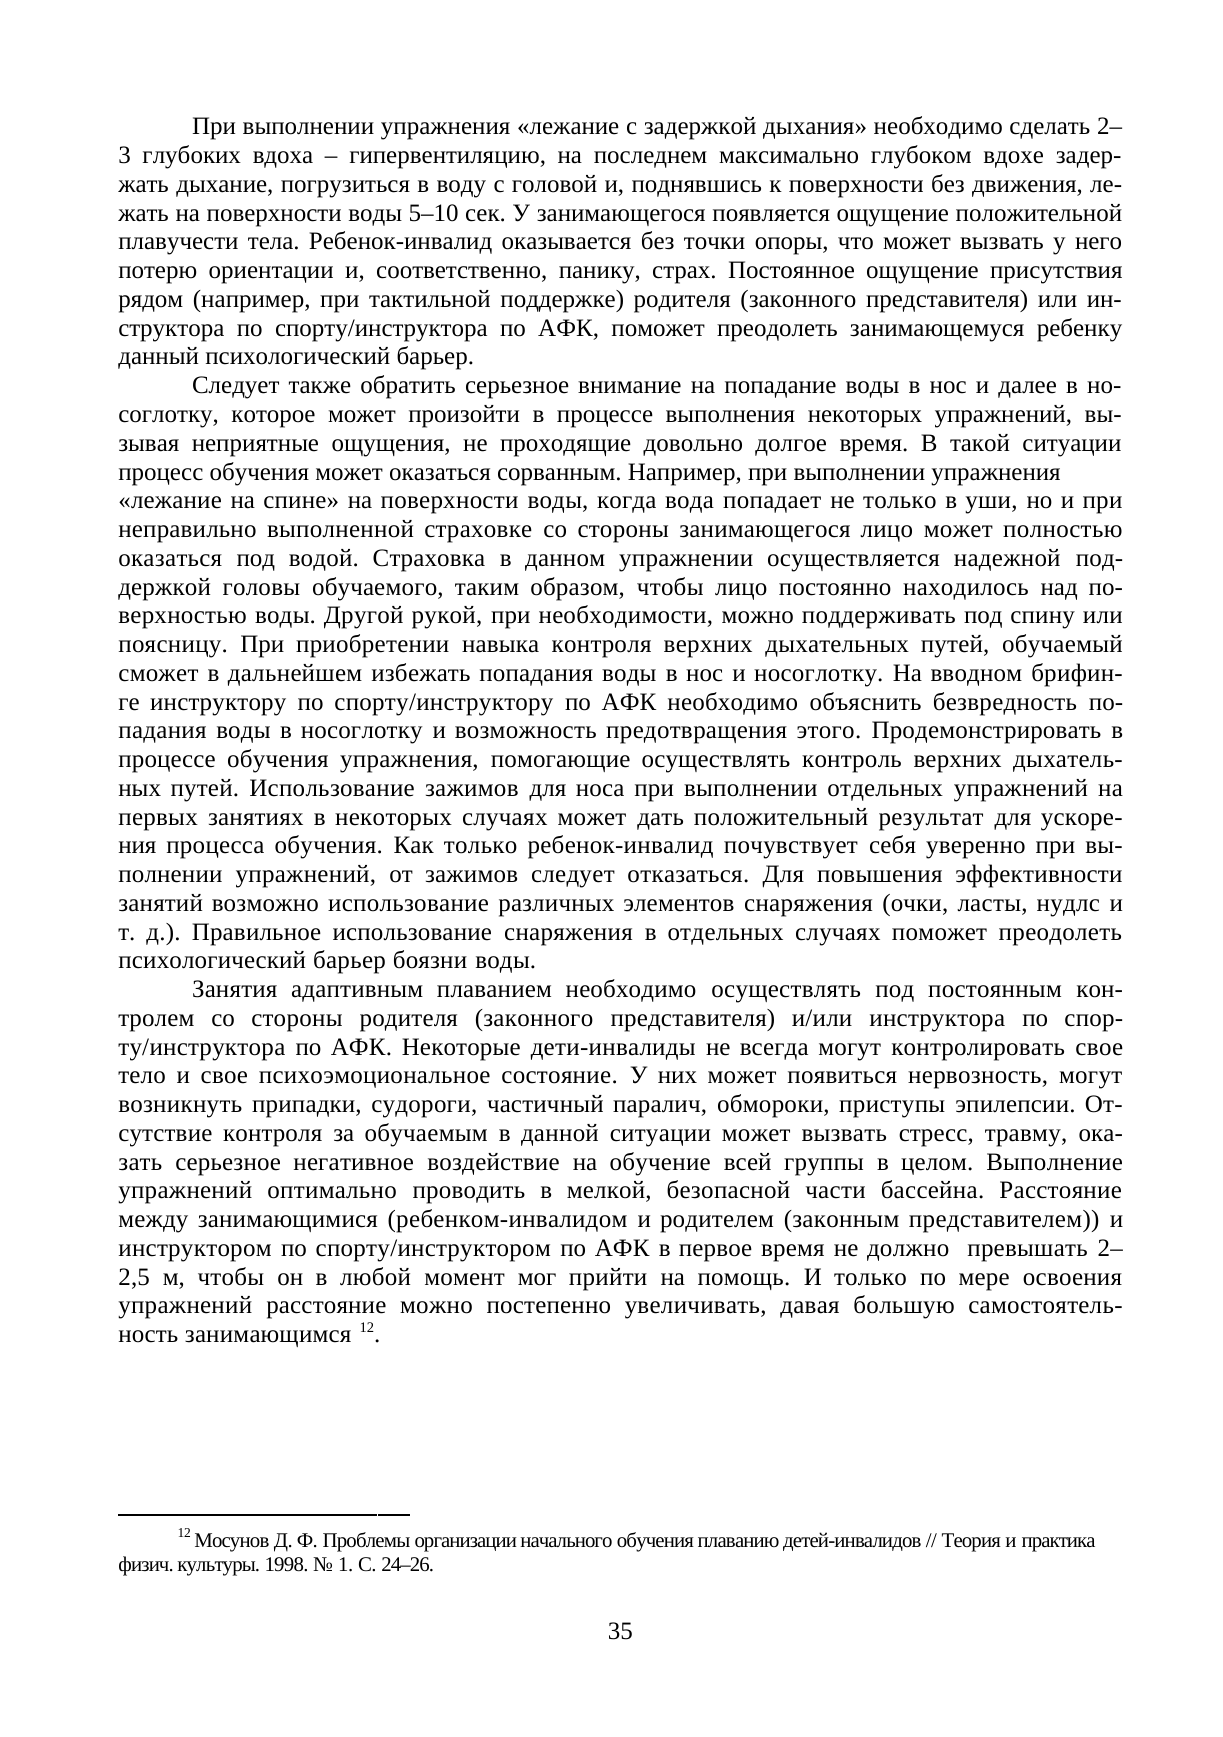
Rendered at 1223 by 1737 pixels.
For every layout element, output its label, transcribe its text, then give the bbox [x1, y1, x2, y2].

text «лежание на спине» на поверхности воды, когда вода попадает не только в уши, но и при неправильно выполненной страховке со стороны занимающегося лицо может полностью оказаться под водой. Страховка в данном упражнении осуществляется надежной под- держкой головы обучаемого, таким образом, чтобы лицо постоянно находилось над по- верхностью воды. Другой рукой, при необходимости, можно поддерживать под спину или поясницу. При приобретении навыка контроля верхних дыхательных путей, обучаемый сможет в дальнейшем избежать попадания воды в нос и носоглотку. На вводном брифин- ге инструктору по спорту/инструктору по АФК необходимо объяснить безвредность по- падания воды в носоглотку и возможность предотвращения этого. Продемонстрировать в процессе обучения упражнения, помогающие осуществлять контроль верхних дыхатель- ных путей. Использование зажимов для носа при выполнении отдельных упражнений на первых занятиях в некоторых случаях может дать положительный результат для ускоре- ния процесса обучения. Как только ребенок-инвалид почувствует себя уверенно при вы- полнении упражнений, от зажимов следует отказаться. Для повышения эффективности занятий возможно использование различных элементов снаряжения (очки, ласты, нудлс и т. д.). Правильное использование снаряжения в отдельных случаях поможет преодолеть психологический барьер боязни воды. [118, 485, 1123, 974]
text 12 Мосунов Д. Ф. Проблемы организации начального обучения плаванию детей-инвалидов // Теория и практика физич. культуры. 1998. № 1. С. 24–26. [118, 1529, 1112, 1577]
text При выполнении упражнения «лежание с задержкой дыхания» необходимо сделать 2–3 глубоких вдоха – гипервентиляцию, на последнем максимально глубоком вдохе задер- жать дыхание, погрузиться в воду с головой и, поднявшись к поверхности без движения, ле- жать на поверхности воды 5–10 сек. У занимающегося появляется ощущение положительной плавучести тела. Ребенок-инвалид оказывается без точки опоры, что может вызвать у него потерю ориентации и, соответственно, панику, страх. Постоянное ощущение присутствия рядом (например, при тактильной поддержке) родителя (законного представителя) или ин- структора по спорту/инструктора по АФК, поможет преодолеть занимающемуся ребенку данный психологический барьер. [118, 111, 1123, 370]
text Следует также обратить серьезное внимание на попадание воды в нос и далее в но- соглотку, которое может произойти в процессе выполнения некоторых упражнений, вы- зывая неприятные ощущения, не проходящие довольно долгое время. В такой ситуации процесс обучения может оказаться сорванным. Например, при выполнении упражнения [118, 370, 1123, 485]
text Занятия адаптивным плаванием необходимо осуществлять под постоянным кон- тролем со стороны родителя (законного представителя) и/или инструктора по спор- ту/инструктора по АФК. Некоторые дети-инвалиды не всегда могут контролировать свое тело и свое психоэмоциональное состояние. У них может появиться нервозность, могут возникнуть припадки, судороги, частичный паралич, обмороки, приступы эпилепсии. От- сутствие контроля за обучаемым в данной ситуации может вызвать стресс, травму, ока- зать серьезное негативное воздействие на обучение всей группы в целом. Выполнение упражнений оптимально проводить в мелкой, безопасной части бассейна. Расстояние между занимающимися (ребенком-инвалидом и родителем (законным представителем)) и инструктором по спорту/инструктором по АФК в первое время не должно превышать 2–2,5 м, чтобы он в любой момент мог прийти на помощь. И только по мере освоения упражнений расстояние можно постепенно увеличивать, давая большую самостоятель- ность занимающимся 12. [118, 974, 1123, 1348]
